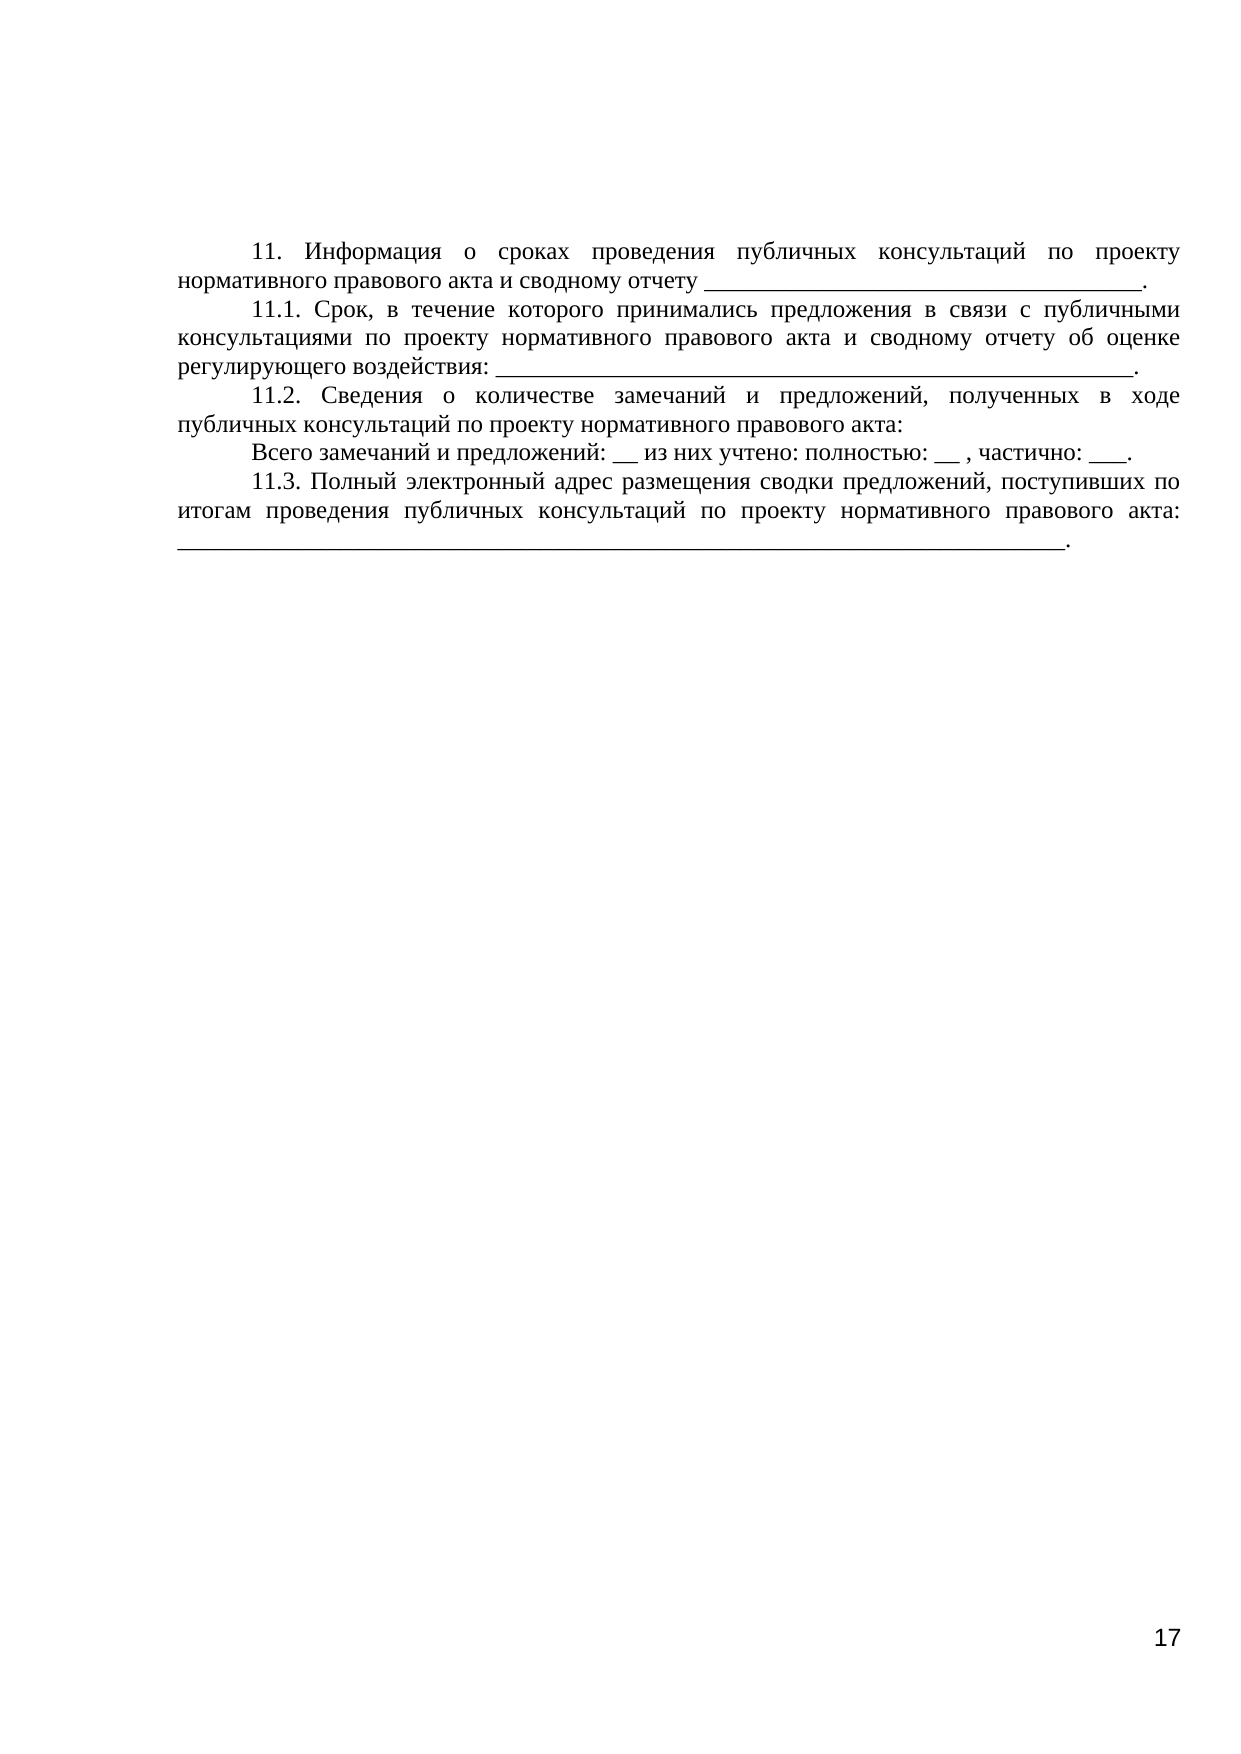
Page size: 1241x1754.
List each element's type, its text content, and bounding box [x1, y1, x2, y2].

text 11.3. Полный электронный адрес размещения сводки предложений, поступивших по итогам проведения публичных консультаций по проекту нормативного правового акта: _______________________________________________________________________. [177, 466, 1181, 552]
text 11.1. Срок, в течение которого принимались предложения в связи с публичными консультациями по проекту нормативного правового акта и сводному отчету об оценке регулирующего воздействия: ___________________________________________________. [177, 294, 1181, 380]
text Всего замечаний и предложений: __ из них учтено: полностью: __ , частично: ___. [177, 437, 1181, 466]
text 11.2. Сведения о количестве замечаний и предложений, полученных в ходе публичных консультаций по проекту нормативного правового акта: [177, 380, 1181, 437]
text 11. Информация о сроках проведения публичных консультаций по проекту нормативного правового акта и сводному отчету ___________________________________. [177, 236, 1181, 294]
